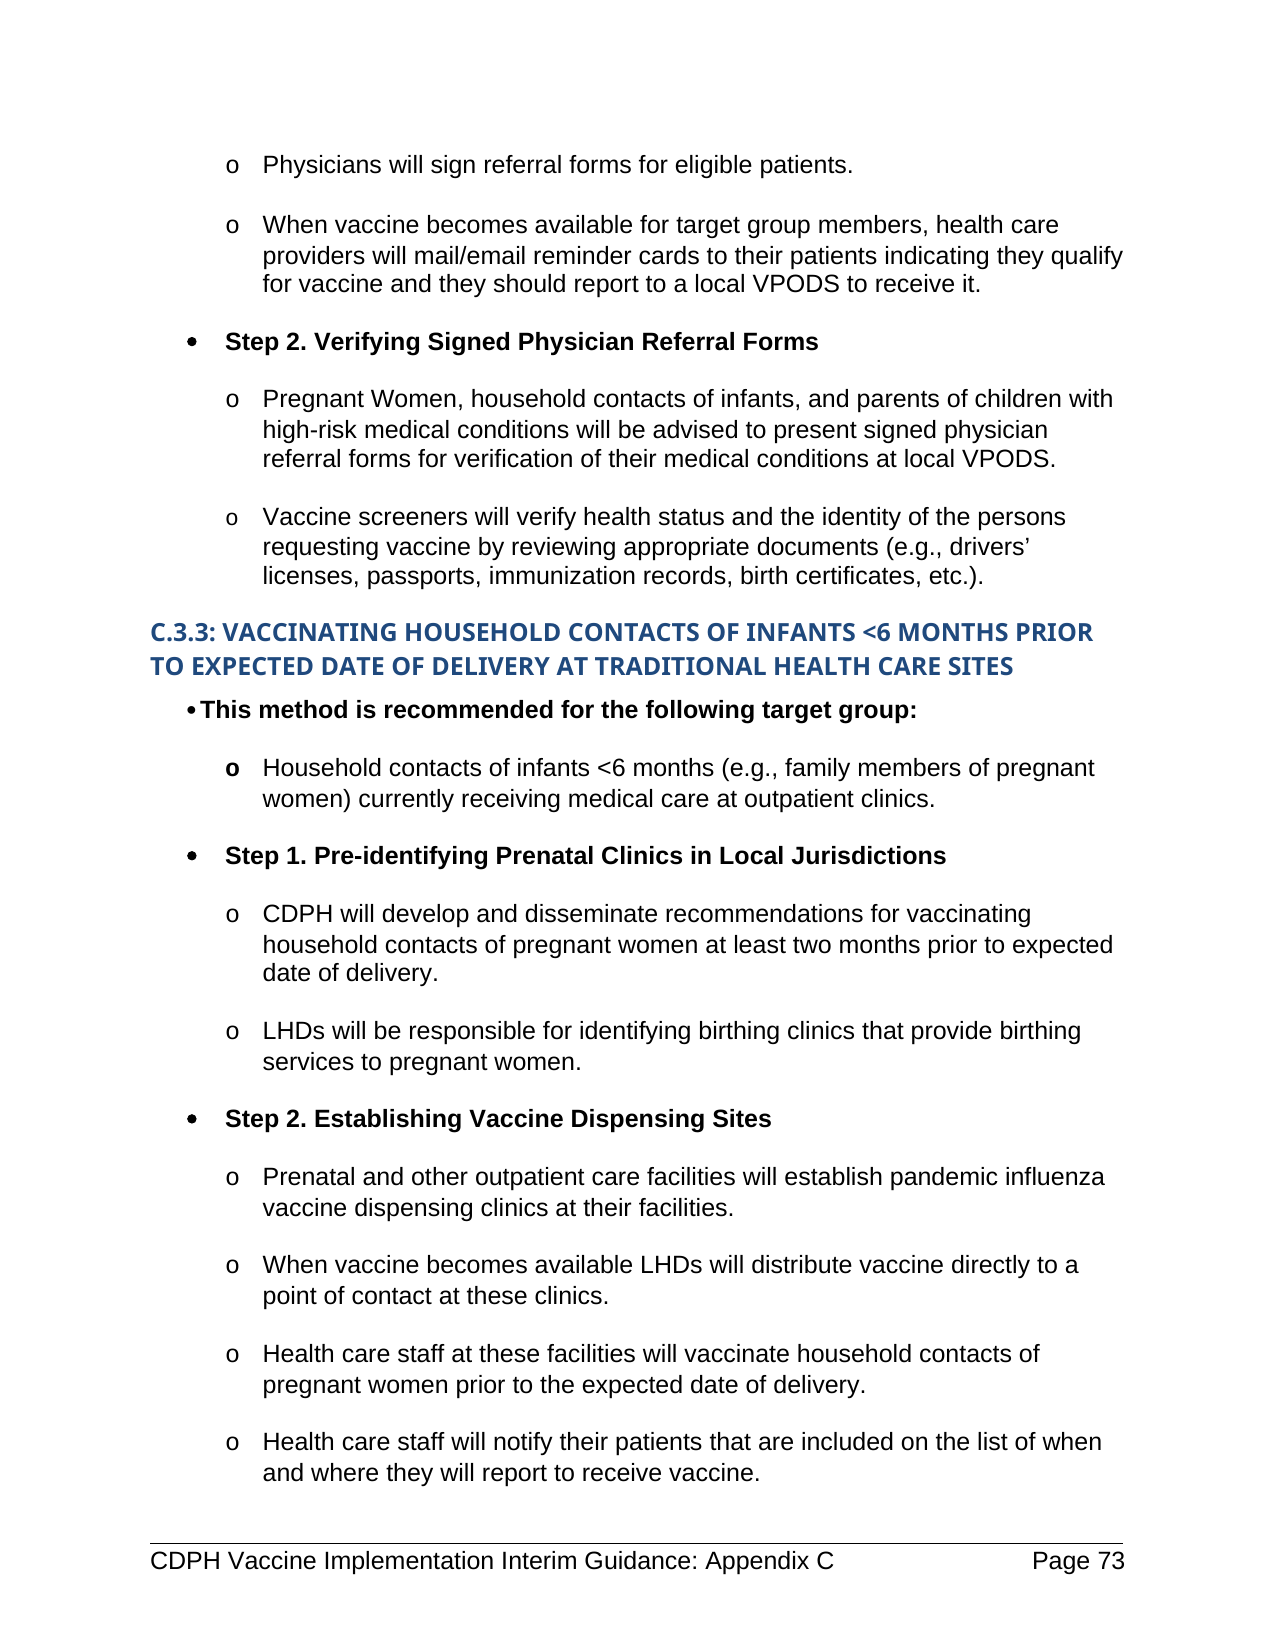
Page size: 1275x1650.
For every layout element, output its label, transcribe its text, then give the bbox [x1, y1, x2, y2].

list LHDs will be responsible for identifying birthing clinics that provide birthing services to pregnant women. [225, 1016, 1125, 1076]
list Step 2. Establishing Vaccine Dispensing Sites [187, 1104, 1125, 1133]
list CDPH will develop and disseminate recommendations for vaccinating household contacts of pregnant women at least two months prior to expected date of delivery. [225, 899, 1125, 987]
list Step 2. Verifying Signed Physician Referral Forms [187, 327, 1125, 356]
list Health care staff at these facilities will vaccinate household contacts of pregnant women prior to the expected date of delivery. [225, 1339, 1125, 1398]
list This method is recommended for the following target group: [187, 695, 1125, 724]
list Pregnant Women, household contacts of infants, and parents of children with high-risk medical conditions will be advised to present signed physician referral forms for verification of their medical conditions at local VPODS. [225, 384, 1125, 473]
list Step 1. Pre-identifying Prenatal Clinics in Local Jurisdictions [187, 841, 1125, 870]
list When vaccine becomes available for target group members, health care providers will mail/email reminder cards to their patients indicating they qualify for vaccine and they should report to a local VPODS to receive it. [225, 210, 1125, 298]
list Vaccine screeners will verify health status and the identity of the persons requesting vaccine by reviewing appropriate documents (e.g., drivers’ licenses, passports, immunization records, birth certificates, etc.). [225, 502, 1125, 589]
list Prenatal and other outpatient care facilities will establish pandemic influenza vaccine dispensing clinics at their facilities. [225, 1162, 1125, 1222]
list Health care staff will notify their patients that are included on the list of when and where they will report to receive vaccine. [225, 1427, 1125, 1487]
list When vaccine becomes available LHDs will distribute vaccine directly to a point of contact at these clinics. [225, 1250, 1125, 1310]
list Household contacts of infants <6 months (e.g., family members of pregnant women) currently receiving medical care at outpatient clinics. [225, 753, 1125, 812]
text C.3.3: vaccinating Household contacts of infants <6 months prior to expected date of delivery at traditional health care sites [150, 614, 1125, 683]
list Physicians will sign referral forms for eligible patients. [225, 150, 1125, 181]
